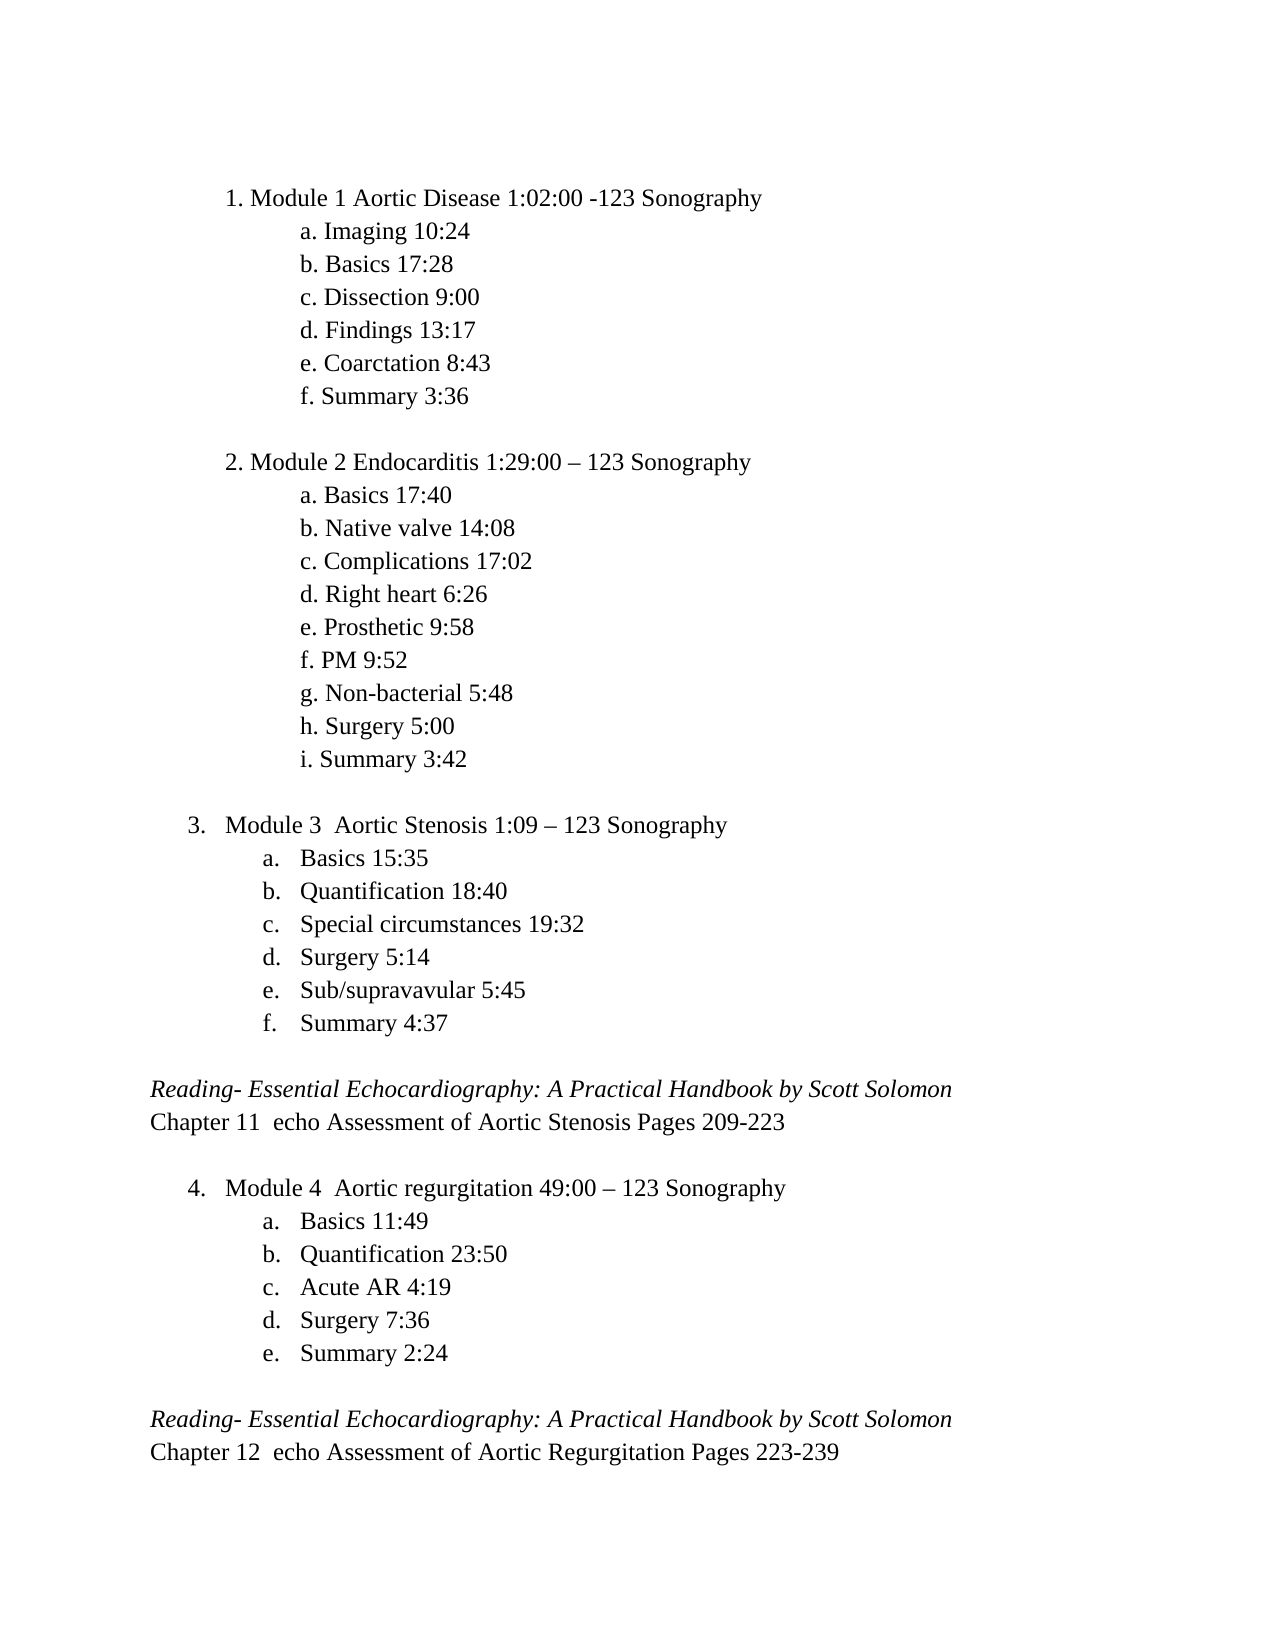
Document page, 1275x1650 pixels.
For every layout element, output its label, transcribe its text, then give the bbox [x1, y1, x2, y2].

text g. Non-bacterial 5:48 [150, 678, 1125, 707]
text i. Summary 3:42 [150, 744, 1125, 773]
list Module 3 Aortic Stenosis 1:09 – 123 Sonography [187, 810, 1125, 838]
list Quantification 18:40 [262, 876, 1125, 904]
list Reading- Essential Echocardiography: A Practical Handbook by Scott Solomon [150, 1404, 1125, 1433]
text b. Native valve 14:08 [150, 513, 1125, 542]
text e. Coarctation 8:43 [150, 348, 1125, 377]
text 1. Module 1 Aortic Disease 1:02:00 -123 Sonography [150, 183, 1125, 212]
list Module 4 Aortic regurgitation 49:00 – 123 Sonography [187, 1173, 1125, 1202]
list Basics 15:35 [262, 843, 1125, 871]
list Quantification 23:50 [262, 1239, 1125, 1268]
text h. Surgery 5:00 [150, 711, 1125, 740]
text d. Findings 13:17 [150, 315, 1125, 344]
list Summary 4:37 [262, 1008, 1125, 1037]
text a. Basics 17:40 [150, 480, 1125, 509]
text e. Prosthetic 9:58 [150, 612, 1125, 641]
text f. PM 9:52 [150, 645, 1125, 674]
list Summary 2:24 [262, 1338, 1125, 1367]
text a. Imaging 10:24 [150, 216, 1125, 245]
text 2. Module 2 Endocarditis 1:29:00 – 123 Sonography [150, 447, 1125, 476]
text f. Summary 3:36 [150, 381, 1125, 410]
list Acute AR 4:19 [262, 1272, 1125, 1301]
list Sub/supravavular 5:45 [262, 975, 1125, 1003]
text c. Complications 17:02 [150, 546, 1125, 575]
text c. Dissection 9:00 [150, 282, 1125, 311]
text b. Basics 17:28 [150, 249, 1125, 278]
list Basics 11:49 [262, 1206, 1125, 1235]
list Reading- Essential Echocardiography: A Practical Handbook by Scott Solomon [150, 1074, 1125, 1103]
list Chapter 11 echo Assessment of Aortic Stenosis Pages 209-223 [150, 1107, 1125, 1136]
list Special circumstances 19:32 [262, 909, 1125, 937]
text d. Right heart 6:26 [150, 579, 1125, 608]
list Chapter 12 echo Assessment of Aortic Regurgitation Pages 223-239 [150, 1437, 1125, 1466]
list Surgery 7:36 [262, 1305, 1125, 1334]
list Surgery 5:14 [262, 942, 1125, 971]
